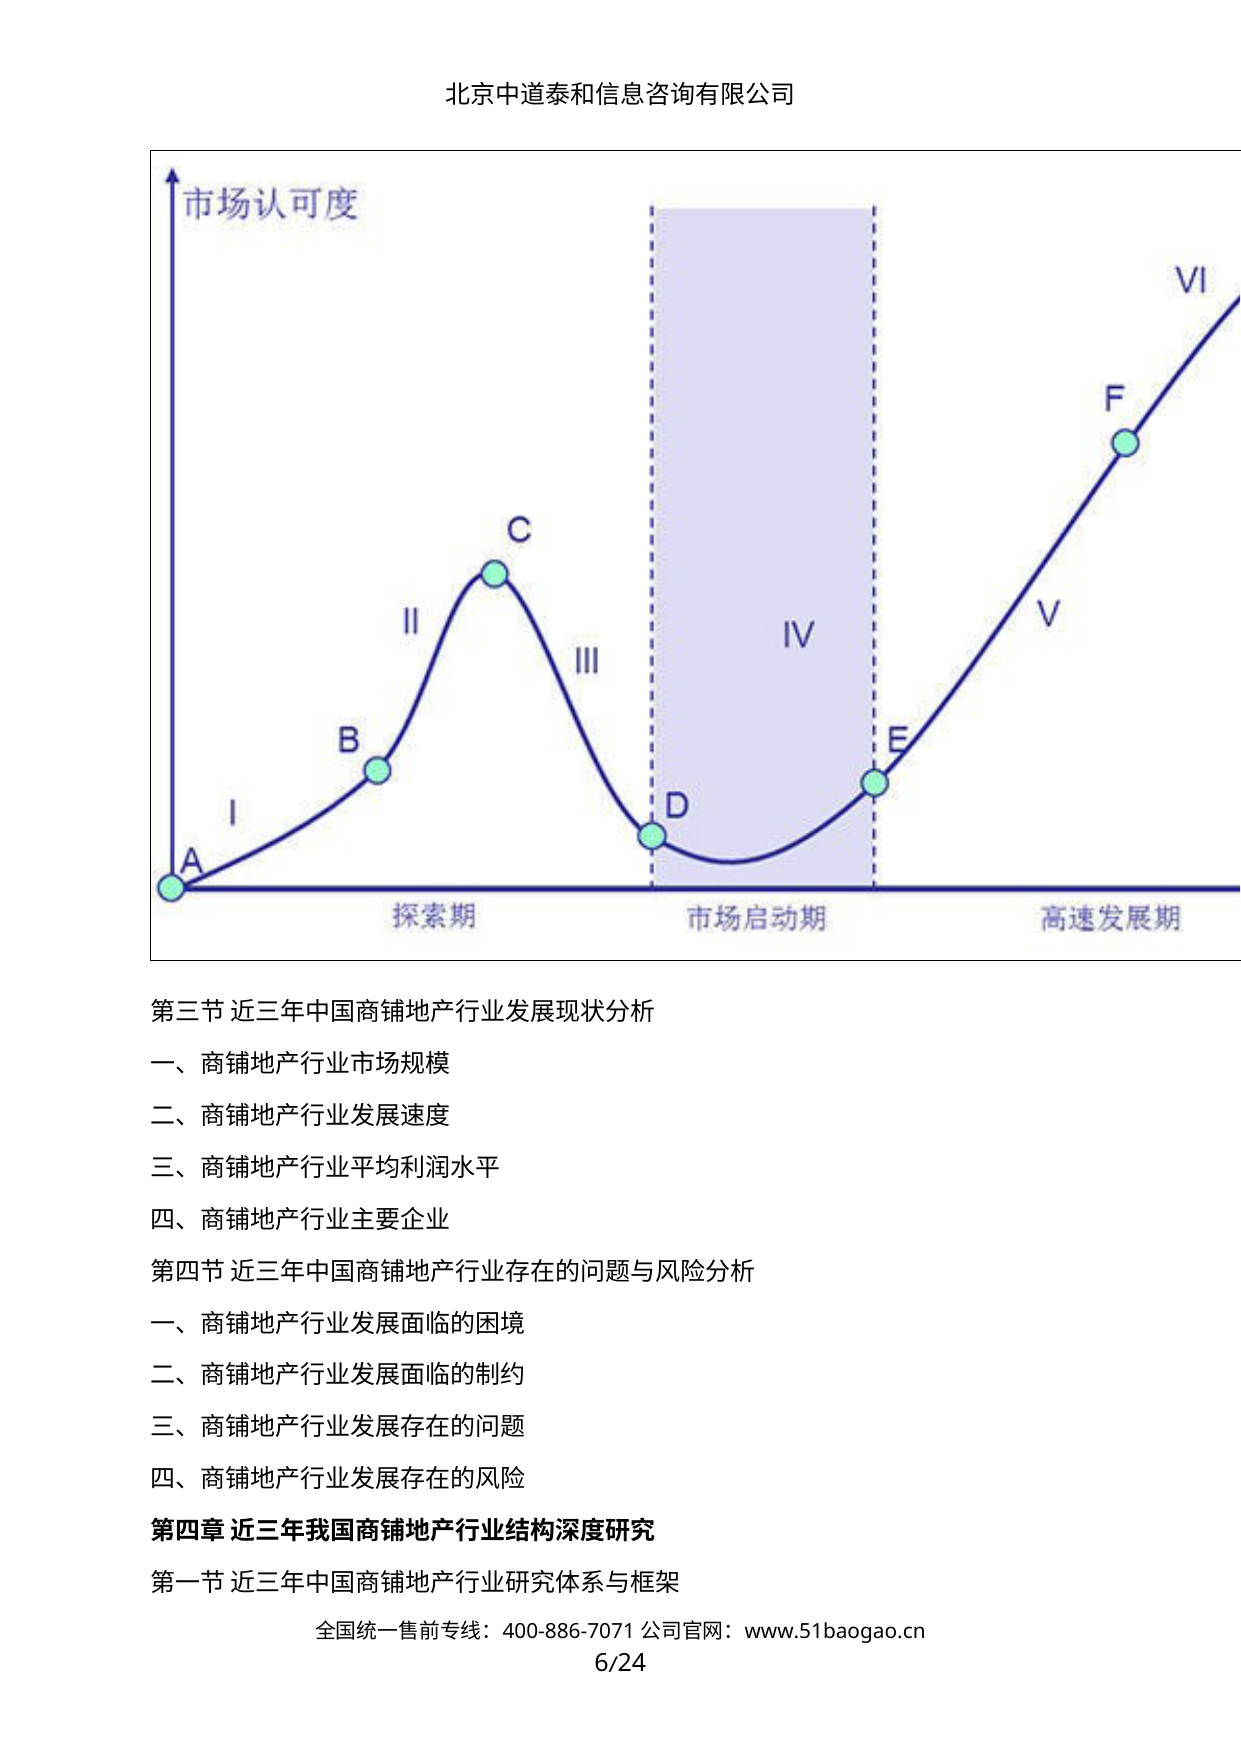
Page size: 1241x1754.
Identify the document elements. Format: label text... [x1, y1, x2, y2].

text 四、商铺地产行业发展存在的风险 [150, 1459, 1090, 1495]
text 第四章 近三年我国商铺地产行业结构深度研究 [150, 1511, 1090, 1547]
text 二、商铺地产行业发展面临的制约 [150, 1355, 1090, 1391]
picture [151, 151, 1241, 960]
text 四、商铺地产行业主要企业 [150, 1199, 1090, 1236]
text 一、商铺地产行业发展面临的困境 [150, 1303, 1090, 1339]
text 一、商铺地产行业市场规模 [150, 1044, 1090, 1080]
text 第一节 近三年中国商铺地产行业研究体系与框架 [150, 1562, 1090, 1599]
text 三、商铺地产行业发展存在的问题 [150, 1407, 1090, 1443]
text 三、商铺地产行业平均利润水平 [150, 1147, 1090, 1184]
text 第四节 近三年中国商铺地产行业存在的问题与风险分析 [150, 1251, 1090, 1287]
text 二、商铺地产行业发展速度 [150, 1096, 1090, 1132]
text 第三节 近三年中国商铺地产行业发展现状分析 [150, 992, 1090, 1028]
